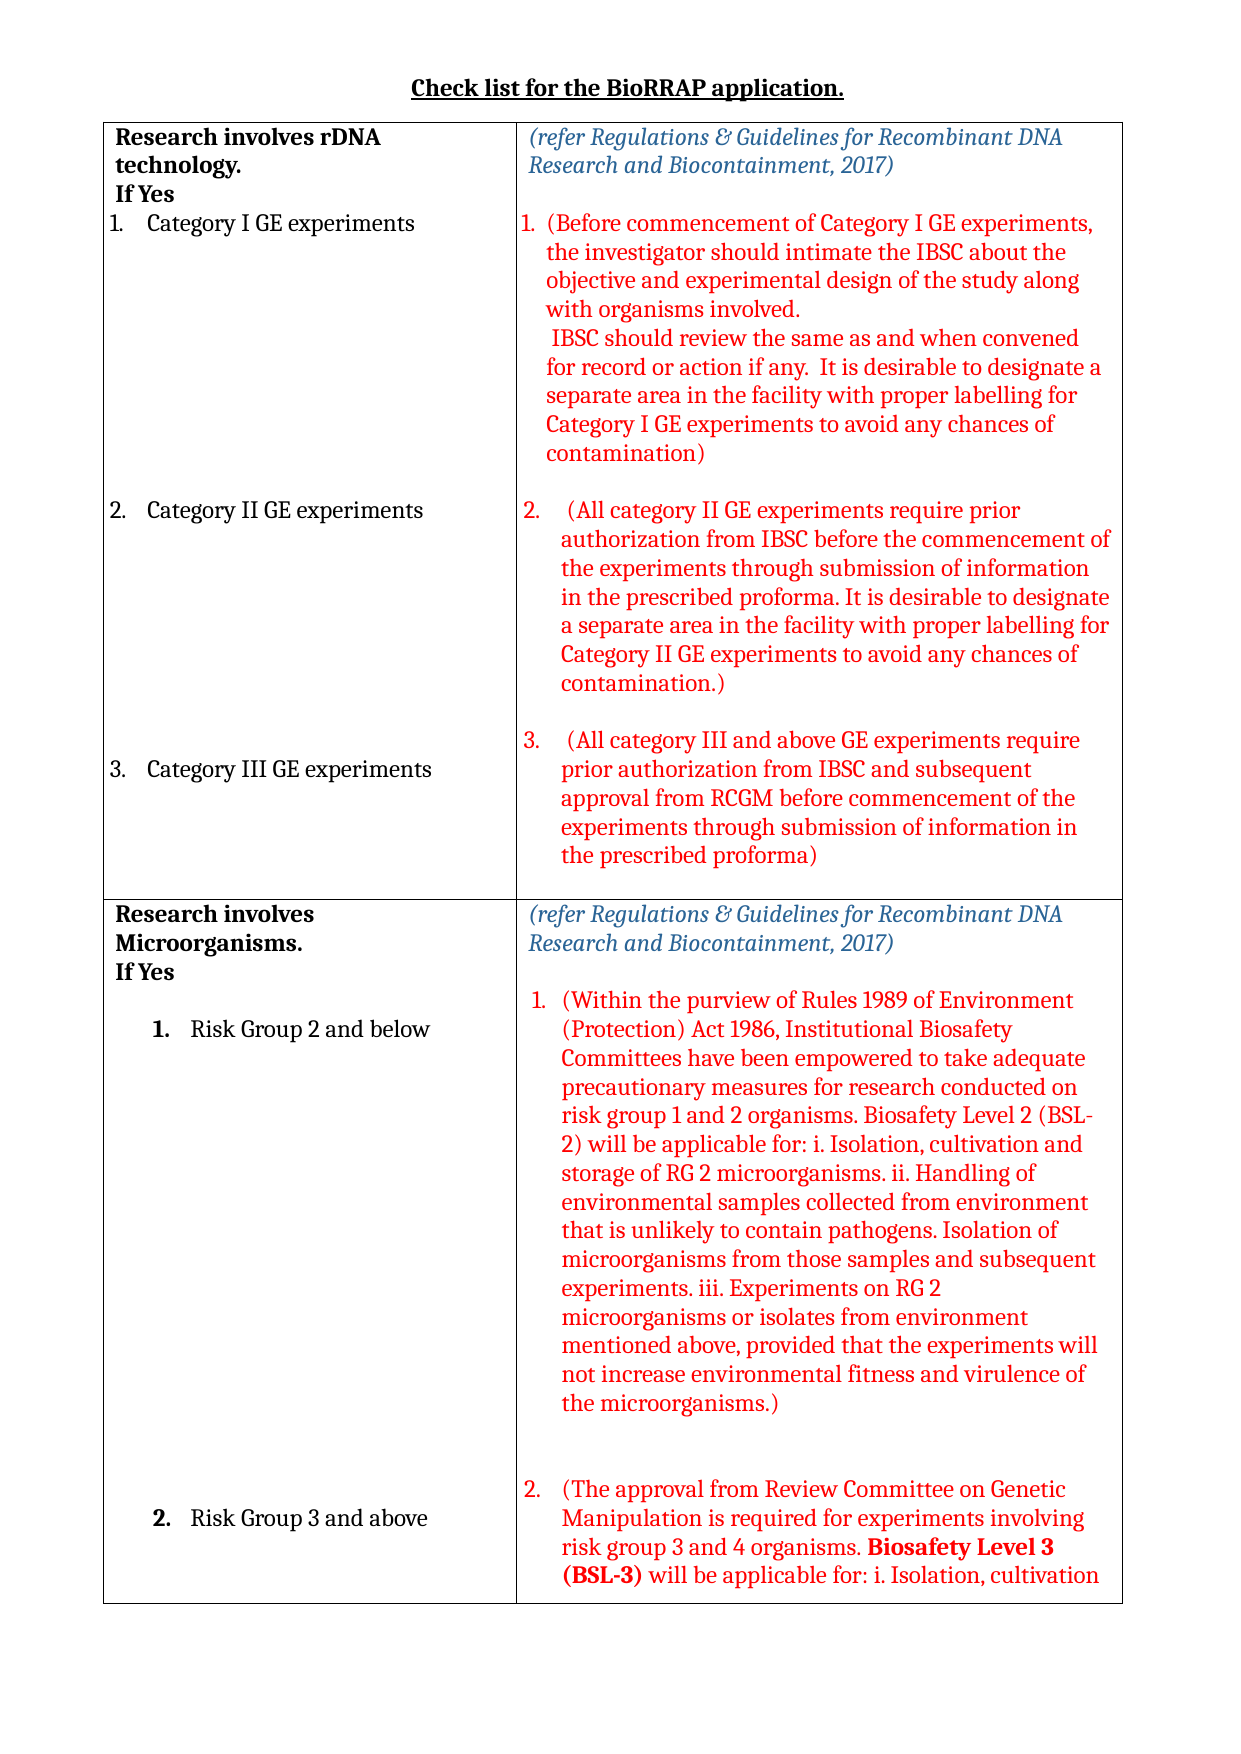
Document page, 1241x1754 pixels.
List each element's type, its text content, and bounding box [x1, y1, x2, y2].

table_header (refer Regulations & Guidelines for Recombinant DNA Research and Biocontainment, 2017) (Before commencement of Category I GE experiments, the investigator should intimate the IBSC about the objective and experimental design of the study along with organisms involved. IBSC should review the same as and when convened for record or action if any. It is desirable to designate a separate area in the facility with proper labelling for Category I GE experiments to avoid any chances of contamination) (All category II GE experiments require prior authorization from IBSC before the commencement of the experiments through submission of information in the prescribed proforma. It is desirable to designate a separate area in the facility with proper labelling for Category II GE experiments to avoid any chances of contamination.) (All category III and above GE experiments require prior authorization from IBSC and subsequent approval from RCGM before commencement of the experiments through submission of information in the prescribed proforma) [517, 123, 1122, 899]
table_header Research involves rDNA technology. If Yes Category I GE experiments Category II GE experiments Category III GE experiments [104, 123, 516, 899]
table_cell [104, 900, 516, 1603]
text Check list for the BioRRAP application. [103, 74, 1152, 103]
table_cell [517, 900, 1122, 1603]
